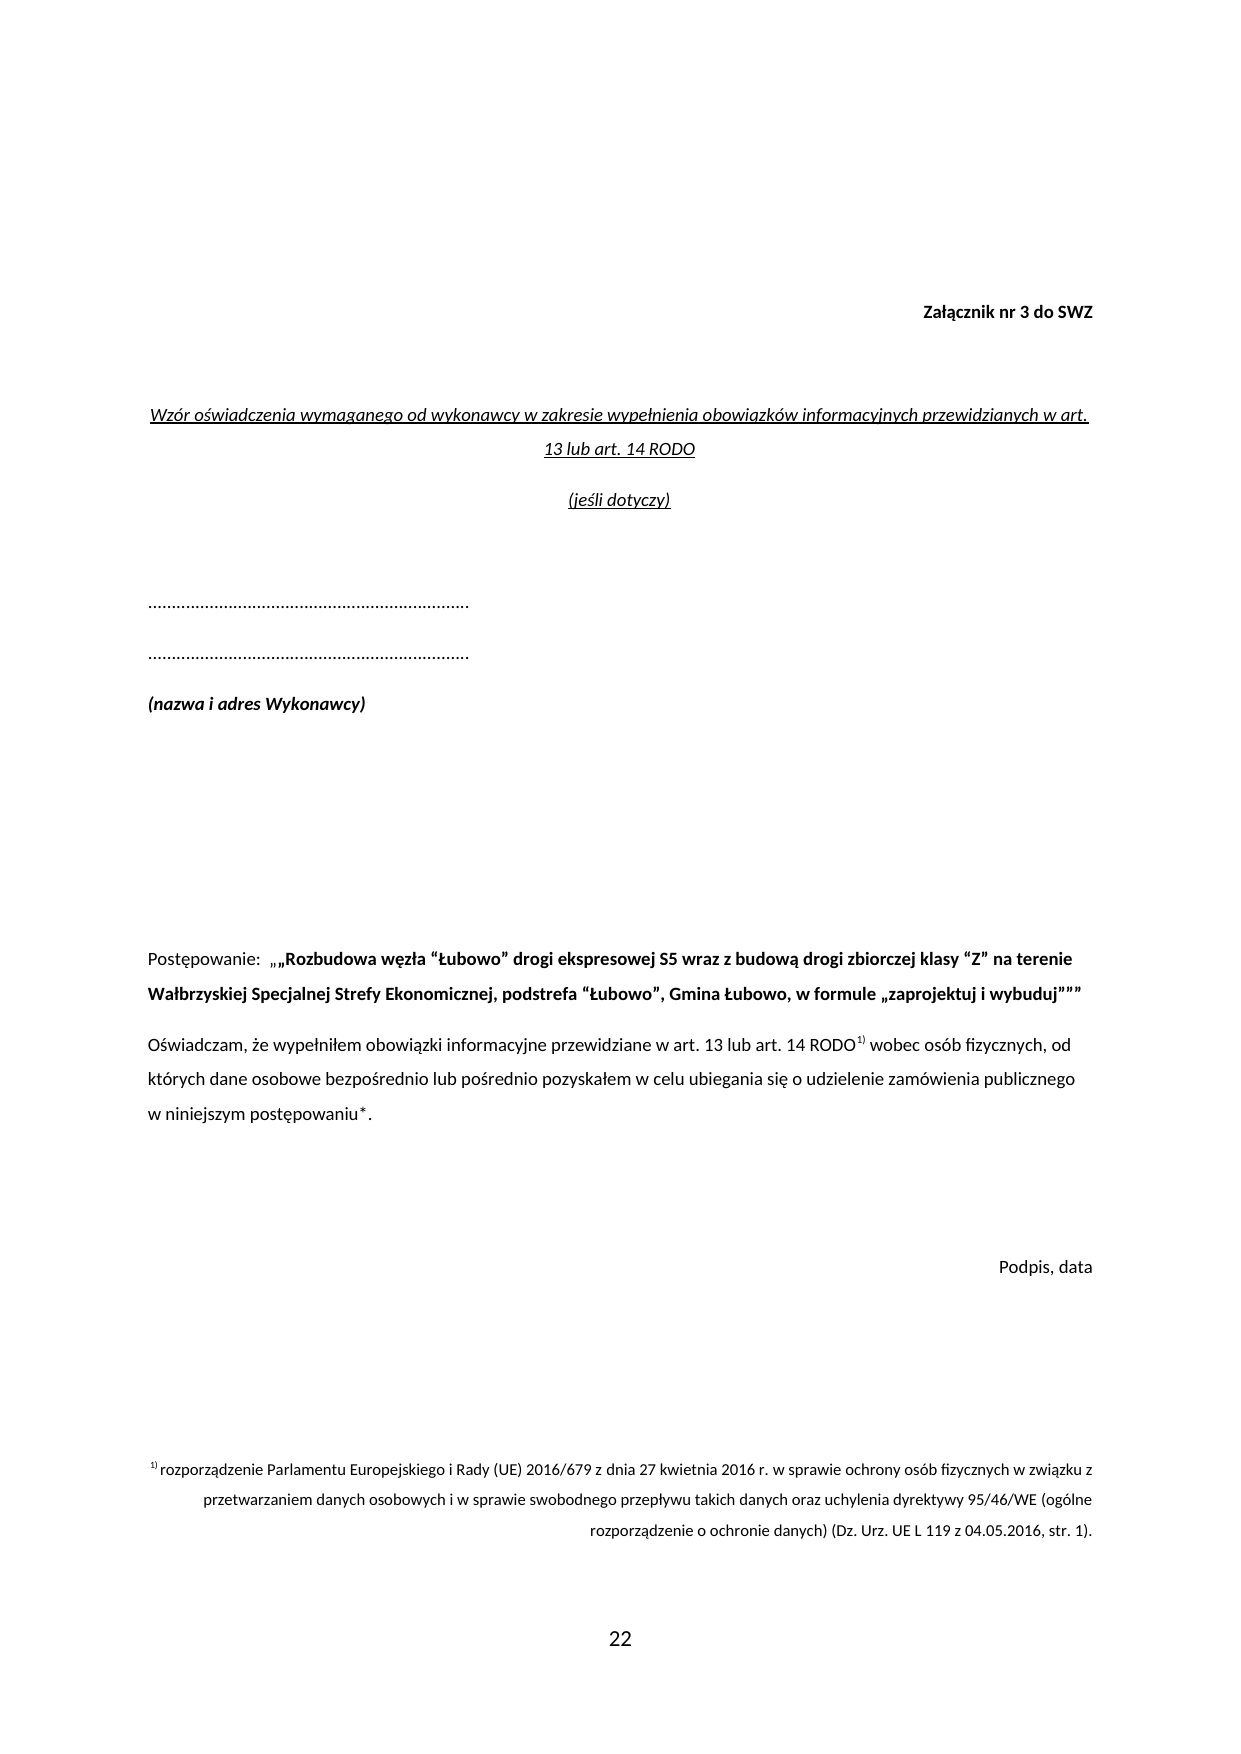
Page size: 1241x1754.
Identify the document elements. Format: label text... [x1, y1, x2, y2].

text .................................................................... [148, 590, 1093, 613]
text (nazwa i adres Wykonawcy) [148, 692, 1093, 715]
text Podpis, data [148, 1255, 1093, 1278]
text Postępowanie: „„Rozbudowa węzła “Łubowo” drogi ekspresowej S5 wraz z budową drogi zbiorczej klasy “Z” na terenie Wałbrzyskiej Specjalnej Strefy Ekonomicznej, podstrefa “Łubowo”, Gmina Łubowo, w formule „zaprojektuj i wybuduj””” [148, 948, 1093, 1005]
text (jeśli dotyczy) [148, 488, 1093, 511]
text Oświadczam, że wypełniłem obowiązki informacyjne przewidziane w art. 13 lub art. 14 RODO1) wobec osób fizycznych, od których dane osobowe bezpośrednio lub pośrednio pozyskałem w celu ubiegania się o udzielenie zamówienia publicznego w niniejszym postępowaniu*. [148, 1033, 1093, 1125]
text Załącznik nr 3 do SWZ [148, 301, 1093, 324]
text Wzór oświadczenia wymaganego od wykonawcy w zakresie wypełnienia obowiązków informacyjnych przewidzianych w art. 13 lub art. 14 RODO [148, 403, 1093, 460]
text .................................................................... [148, 641, 1093, 664]
text 1) rozporządzenie Parlamentu Europejskiego i Rady (UE) 2016/679 z dnia 27 kwietnia 2016 r. w sprawie ochrony osób fizycznych w związku z przetwarzaniem danych osobowych i w sprawie swobodnego przepływu takich danych oraz uchylenia dyrektywy 95/46/WE (ogólne rozporządzenie o ochronie danych) (Dz. Urz. UE L 119 z 04.05.2016, str. 1). [148, 1459, 1093, 1540]
